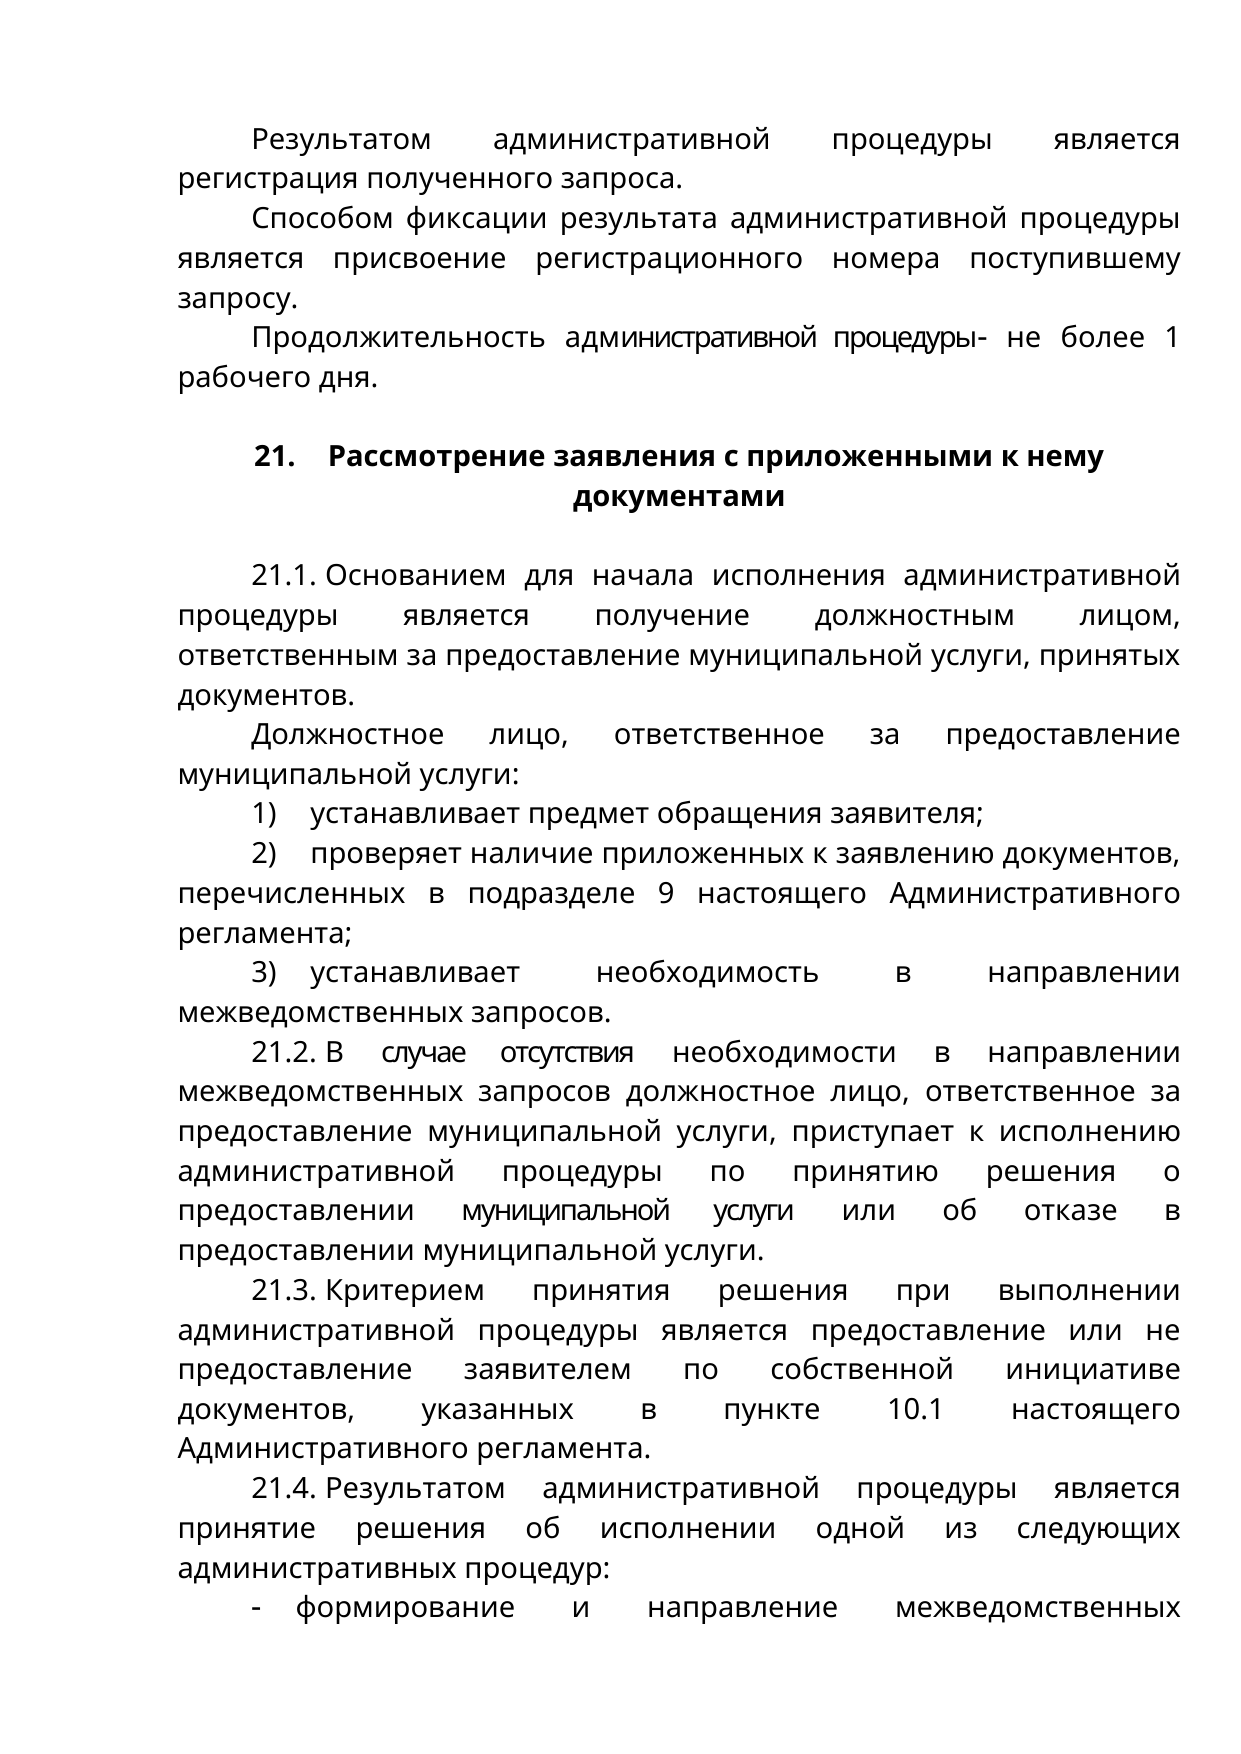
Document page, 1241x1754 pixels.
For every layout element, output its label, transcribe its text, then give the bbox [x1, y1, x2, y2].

text Должностное лицо, ответственное за предоставление муниципальной услуги: [177, 713, 1181, 793]
list Результатом административной процедуры является принятие решения об исполнении одной из следующих административных процедур: [177, 1467, 1181, 1587]
list В случае отсутствия необходимости в направлении межведомственных запросов должностное лицо, ответственное за предоставление муниципальной услуги, приступает к исполнению административной процедуры по принятию решения о предоставлении муниципальной услуги или об отказе в предоставлении муниципальной услуги. [177, 1031, 1181, 1269]
list Основанием для начала исполнения административной процедуры является получение должностным лицом, ответственным за предоставление муниципальной услуги, принятых документов. [177, 555, 1181, 713]
text Результатом административной процедуры является регистрация полученного запроса. [177, 118, 1181, 197]
text Продолжительность административной процедуры не более 1 рабочего дня. [177, 317, 1181, 396]
list Рассмотрение заявления с приложенными к нему документами [177, 436, 1181, 515]
text Способом фиксации результата административной процедуры является присвоение регистрационного номера поступившему запросу. [177, 197, 1181, 317]
list устанавливает необходимость в направлении межведомственных запросов. [177, 952, 1181, 1031]
list Критерием принятия решения при выполнении административной процедуры является предоставление или не предоставление заявителем по собственной инициативе документов, указанных в пункте 10.1 настоящего Административного регламента. [177, 1269, 1181, 1467]
list проверяет наличие приложенных к заявлению документов, перечисленных в подразделе 9 настоящего Административного регламента; [177, 832, 1181, 952]
list устанавливает предмет обращения заявителя; [177, 793, 1181, 832]
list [177, 1587, 1181, 1626]
